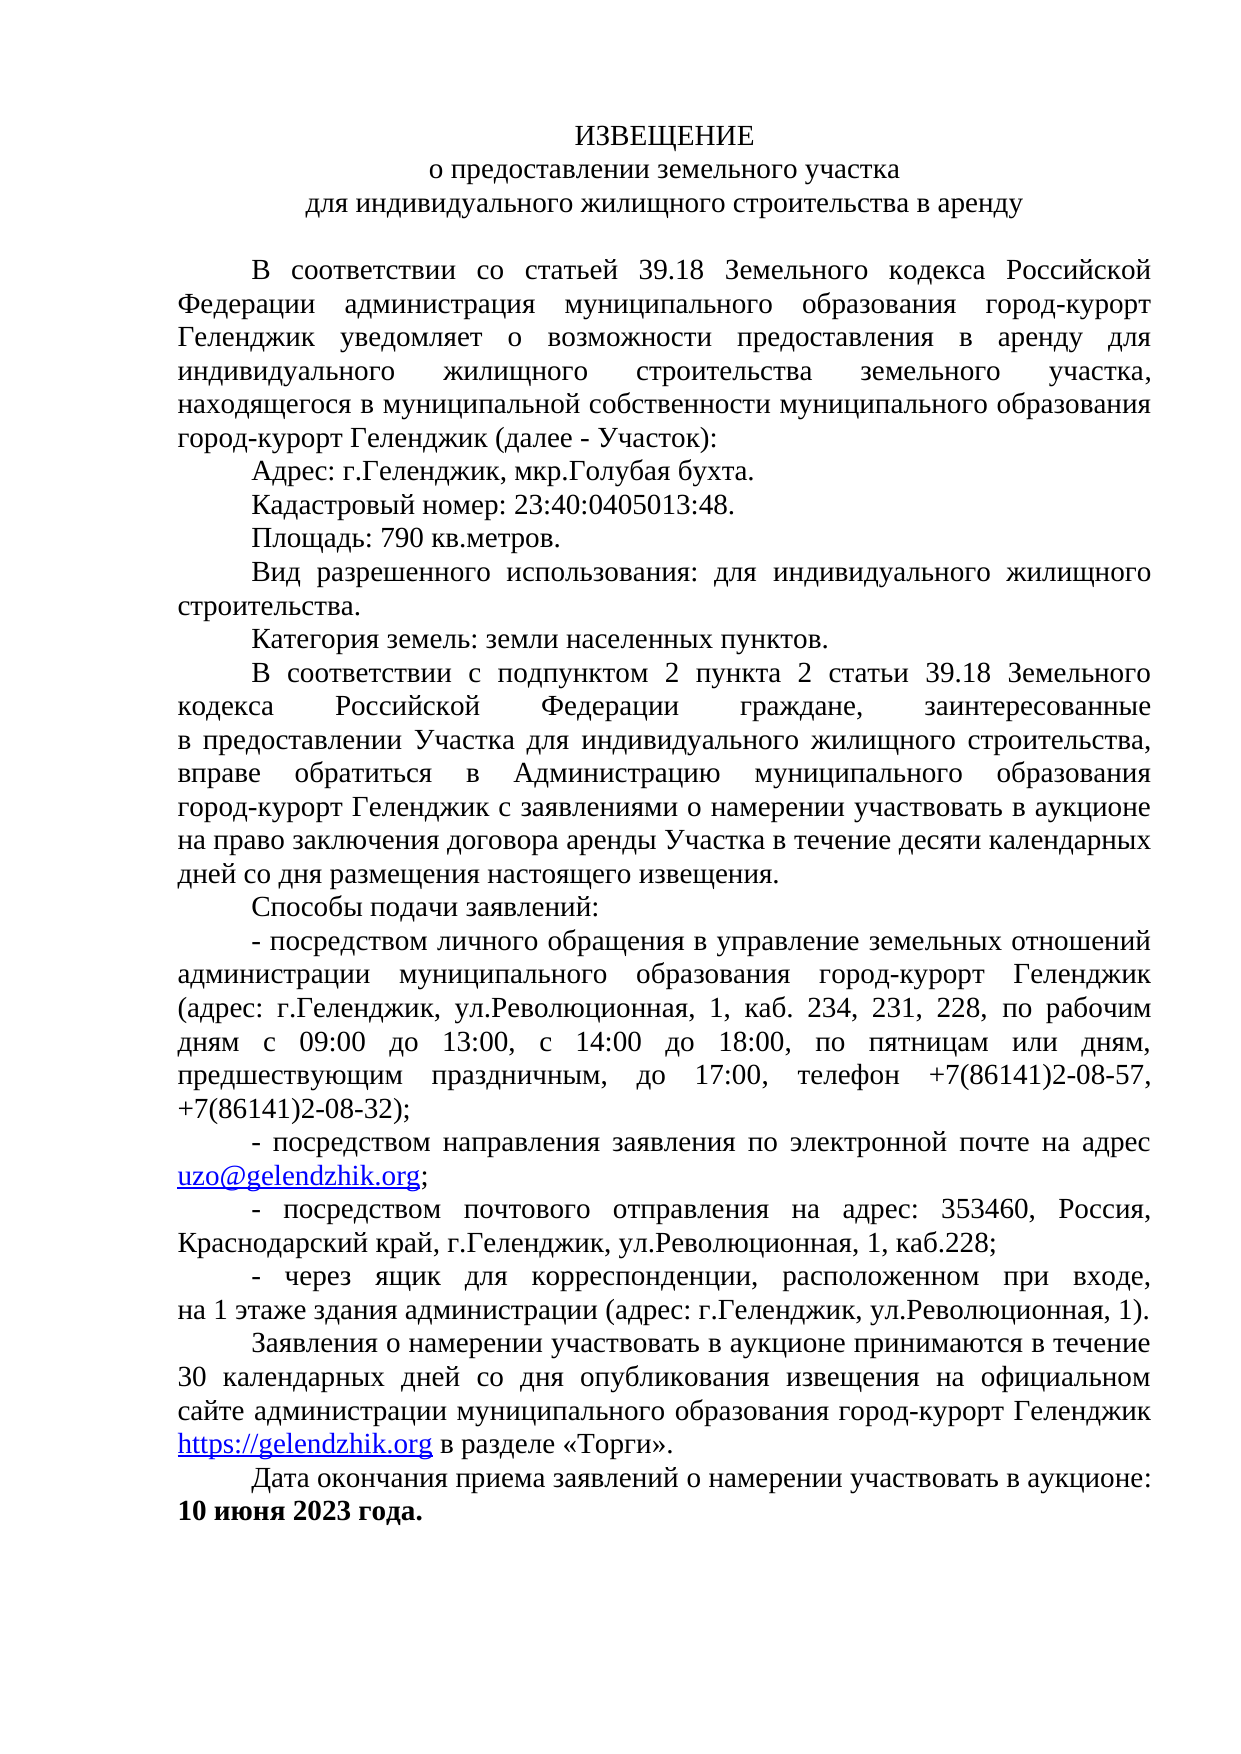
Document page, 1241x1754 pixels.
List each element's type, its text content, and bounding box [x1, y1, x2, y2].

text Кадастровый номер: 23:40:0405013:48. [177, 487, 1152, 521]
text - через ящик для корреспонденции, расположенном при входе, на 1 этаже здания администрации (адрес: г.Геленджик, ул.Революционная, 1). [177, 1258, 1152, 1326]
text о предоставлении земельного участка [177, 152, 1152, 185]
text Вид разрешенного использования: для индивидуального жилищного строительства. [177, 554, 1152, 621]
text - посредством направления заявления по электронной почте на адрес uzo@gelendzhik.org; [177, 1124, 1152, 1191]
text Адрес: г.Геленджик, мкр.Голубая бухта. [177, 453, 1152, 487]
text В соответствии с подпунктом 2 пункта 2 статьи 39.18 Земельного кодекса Российской Федерации граждане, заинтересованные в предоставлении Участка для индивидуального жилищного строительства, вправе обратиться в Администрацию муниципального образования город-курорт Геленджик с заявлениями о намерении участвовать в аукционе на право заключения договора аренды Участка в течение десяти календарных дней со дня размещения настоящего извещения. [177, 655, 1152, 889]
text Площадь: 790 кв.метров. [177, 521, 1152, 554]
text - посредством почтового отправления на адрес: 353460, Россия, Краснодарский край, г.Геленджик, ул.Революционная, 1, каб.228; [177, 1191, 1152, 1258]
text Способы подачи заявлений: [177, 889, 1152, 923]
text Категория земель: земли населенных пунктов. [177, 621, 1152, 655]
text В соответствии со статьей 39.18 Земельного кодекса Российской Федерации администрация муниципального образования город-курорт Геленджик уведомляет о возможности предоставления в аренду для индивидуального жилищного строительства земельного участка, находящегося в муниципальной собственности муниципального образования город-курорт Геленджик (далее - Участок): [177, 252, 1152, 453]
text для индивидуального жилищного строительства в аренду [177, 185, 1152, 219]
text - посредством личного обращения в управление земельных отношений администрации муниципального образования город-курорт Геленджик (адрес: г.Геленджик, ул.Революционная, 1, каб. 234, 231, 228, по рабочим дням с 09:00 до 13:00, с 14:00 до 18:00, по пятницам или дням, предшествующим праздничным, до 17:00, телефон +7(86141)2-08-57, +7(86141)2-08-32); [177, 923, 1152, 1124]
text Дата окончания приема заявлений о намерении участвовать в аукционе: 10 июня 2023 года. [177, 1460, 1152, 1527]
text Заявления о намерении участвовать в аукционе принимаются в течение 30 календарных дней со дня опубликования извещения на официальном сайте администрации муниципального образования город-курорт Геленджик https://gelendzhik.org в разделе «Торги». [177, 1326, 1152, 1460]
text ИЗВЕЩЕНИЕ [177, 118, 1152, 152]
